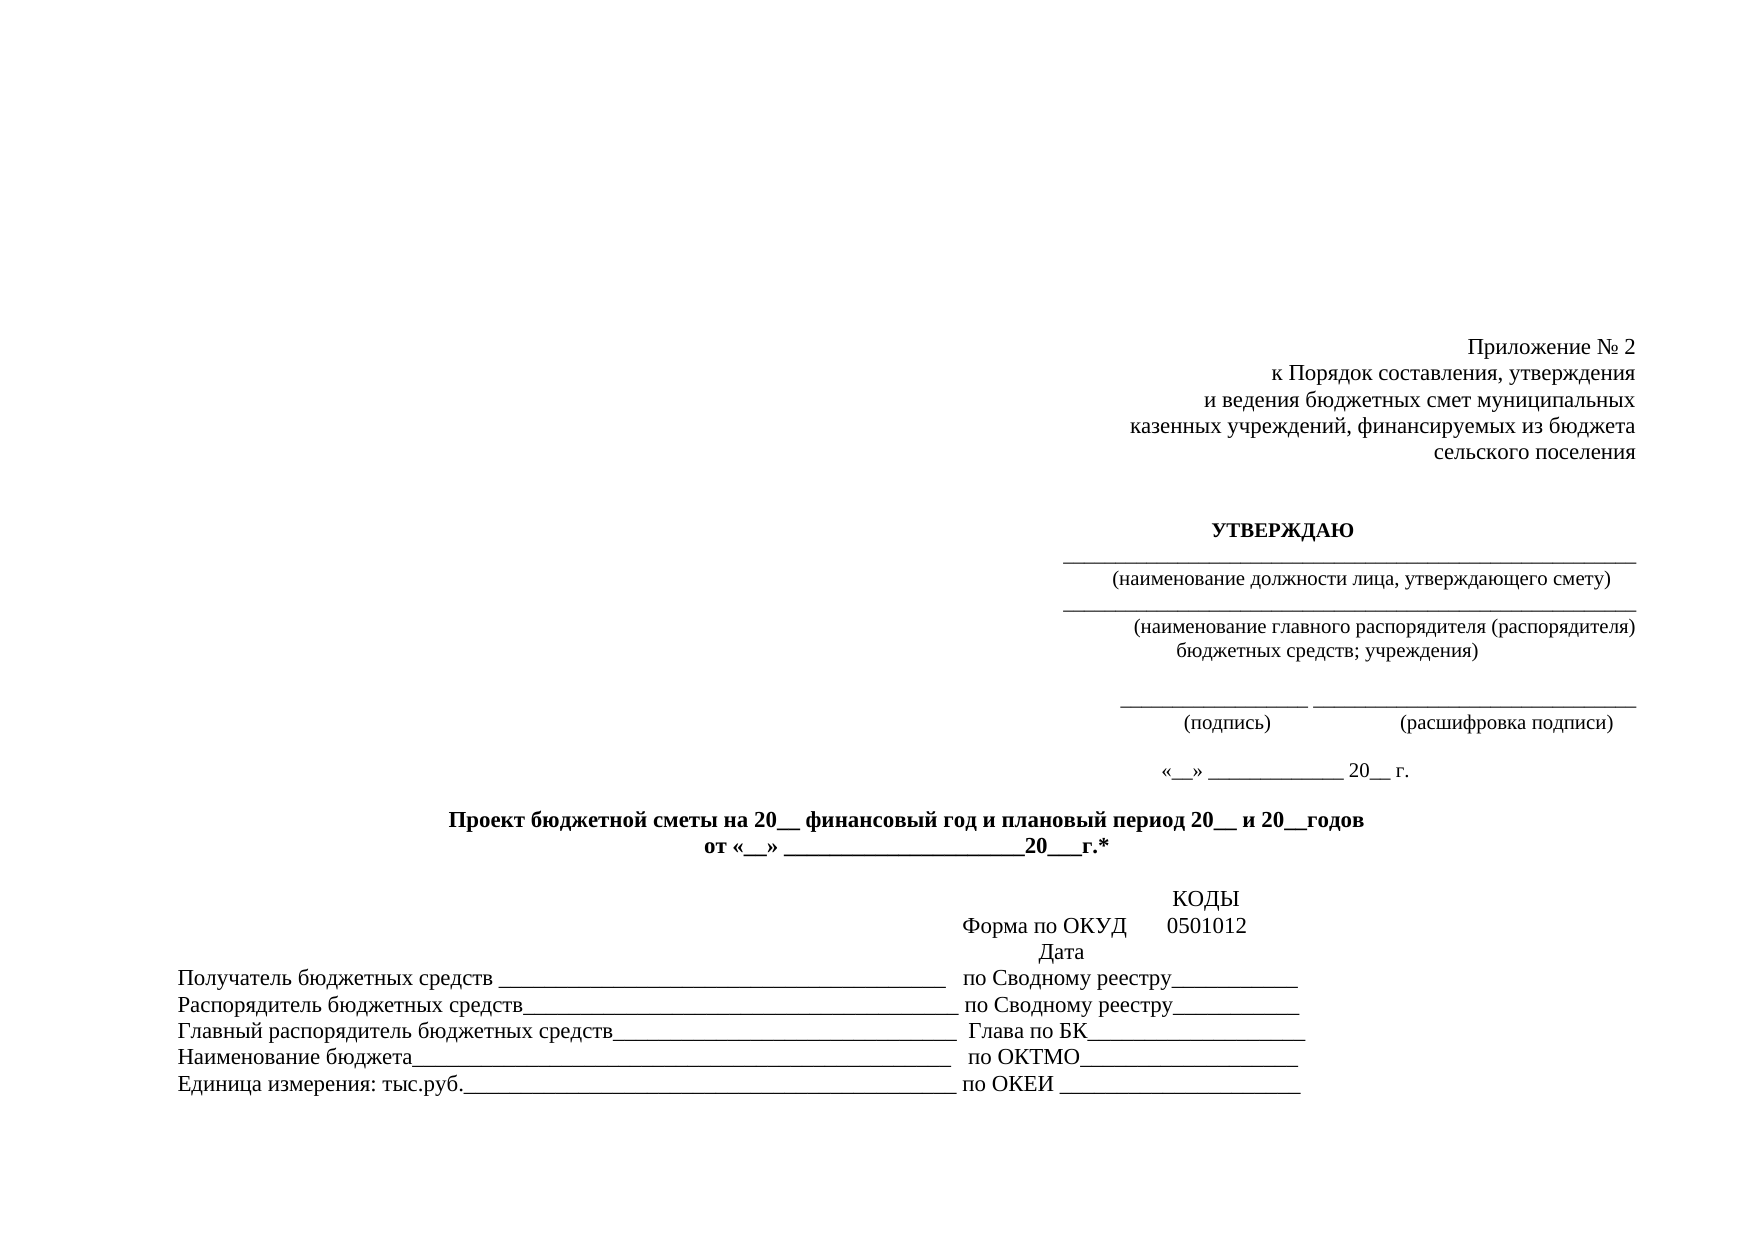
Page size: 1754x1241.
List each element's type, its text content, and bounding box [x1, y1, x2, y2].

text «__» _____________ 20__ г. [118, 758, 1636, 782]
text Приложение № 2 [118, 333, 1636, 359]
text и ведения бюджетных смет муниципальных [118, 386, 1636, 412]
text (наименование должности лица, утверждающего смету) [118, 566, 1636, 590]
text (подпись) (расшифровка подписи) [118, 710, 1636, 758]
text казенных учреждений, финансируемых из бюджета [118, 412, 1636, 438]
text КОДЫ [118, 885, 1636, 912]
text _______________________________________________________ [118, 542, 1636, 566]
text Распорядитель бюджетных средств______________________________________ по Сводному реестру___________ [118, 991, 1636, 1017]
text (наименование главного распорядителя (распорядителя) [118, 614, 1636, 638]
text от «__» _____________________20___г.* [118, 833, 1636, 859]
text сельского поселения [118, 438, 1636, 465]
text __________________ _______________________________ [118, 686, 1636, 710]
text к Порядок составления, утверждения [118, 359, 1636, 386]
text Дата [118, 938, 1636, 964]
text _______________________________________________________ [118, 590, 1636, 614]
text УТВЕРЖДАЮ [118, 517, 1636, 542]
text бюджетных средств; учреждения) [118, 638, 1636, 662]
text Проект бюджетной сметы на 20__ финансовый год и плановый период 20__ и 20__годов [118, 806, 1636, 833]
text Получатель бюджетных средств _______________________________________ по Сводному реестру___________ [118, 964, 1636, 991]
text Главный распорядитель бюджетных средств______________________________ Глава по БК___________________ [118, 1017, 1636, 1043]
text Наименование бюджета_______________________________________________ по ОКТМО___________________ [118, 1043, 1636, 1070]
text Единица измерения: тыс.руб.___________________________________________ по ОКЕИ _____________________ [118, 1070, 1636, 1096]
text Форма по ОКУД 0501012 [118, 912, 1636, 938]
